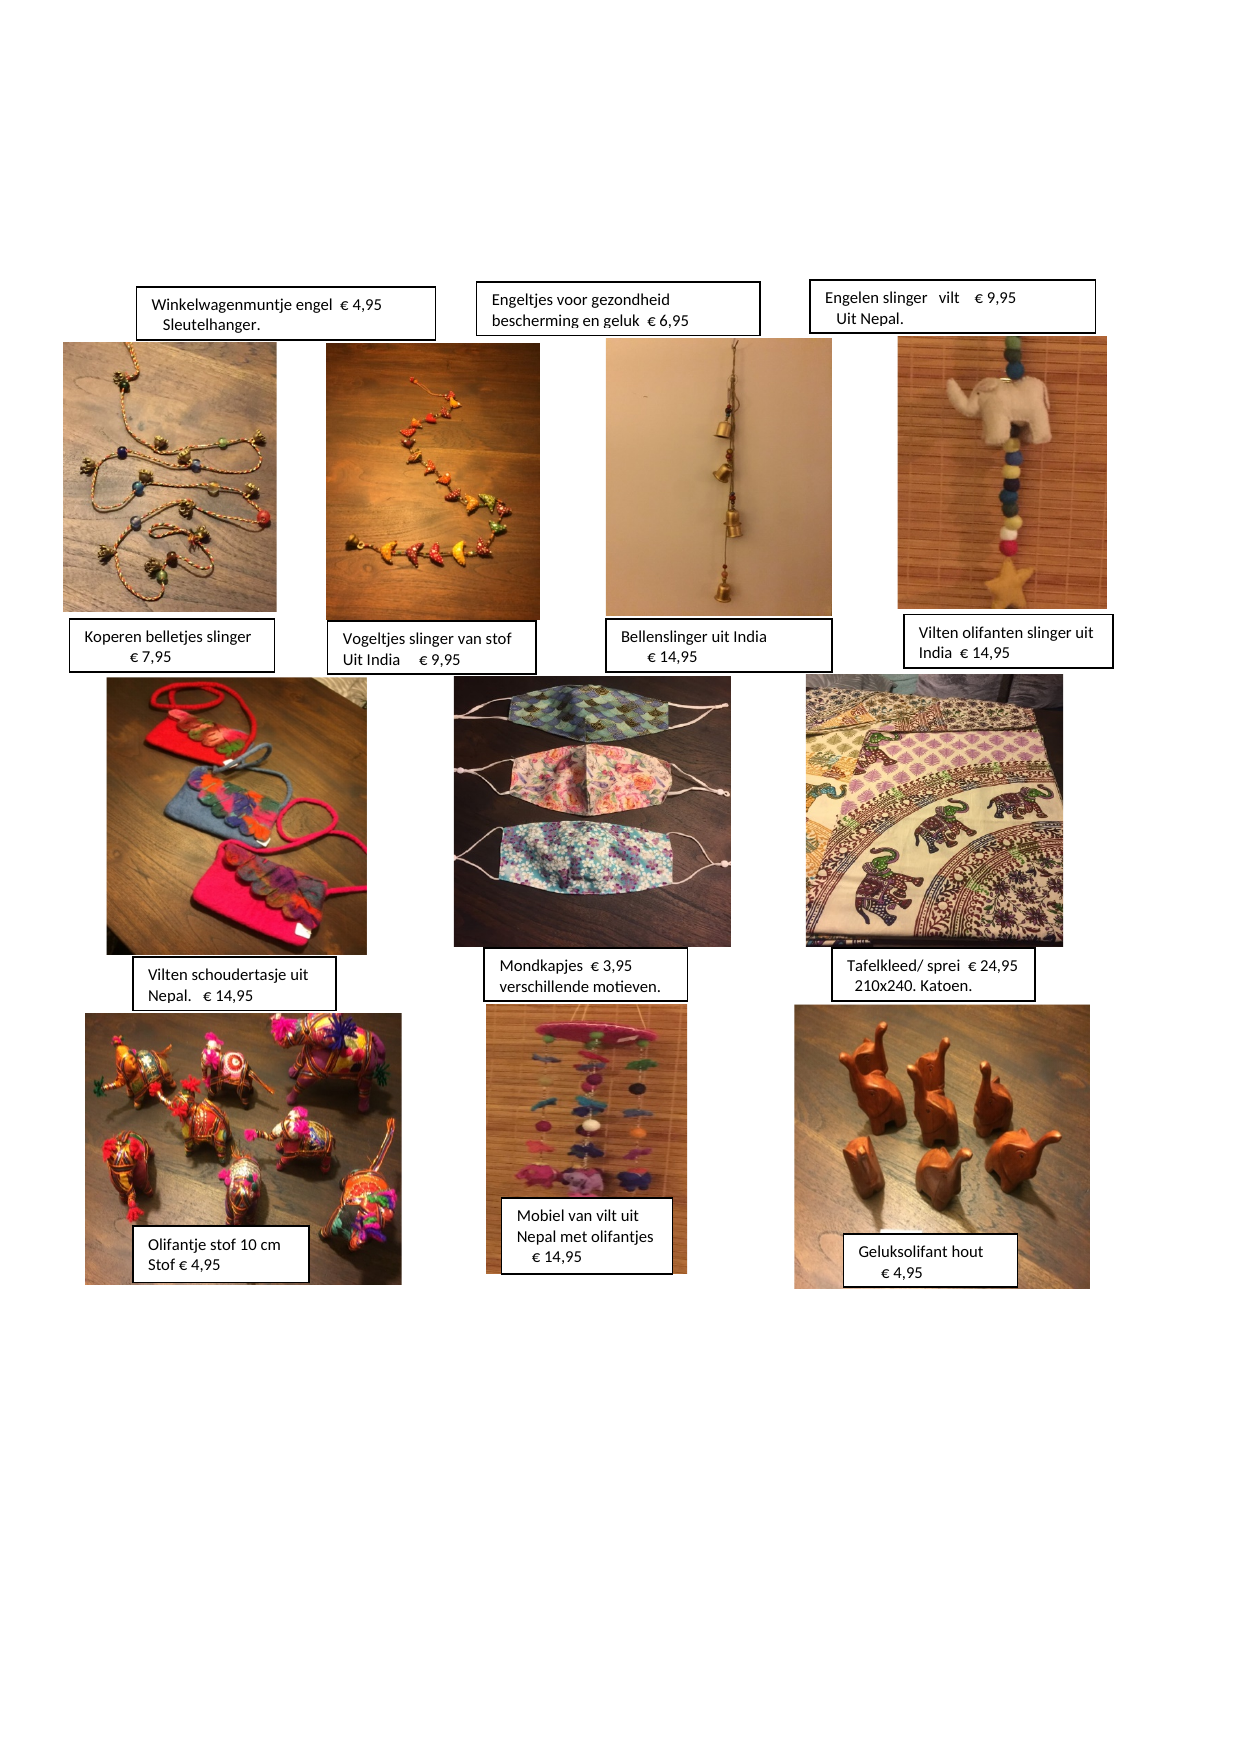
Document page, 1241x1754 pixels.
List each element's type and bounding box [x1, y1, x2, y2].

picture [85, 1013, 402, 1285]
picture [486, 1004, 688, 1274]
picture [107, 678, 367, 955]
picture [805, 674, 1064, 947]
picture [605, 338, 832, 616]
picture [795, 1005, 1090, 1289]
picture [897, 336, 1107, 609]
picture [453, 676, 731, 947]
picture [326, 343, 540, 620]
picture [63, 342, 277, 612]
